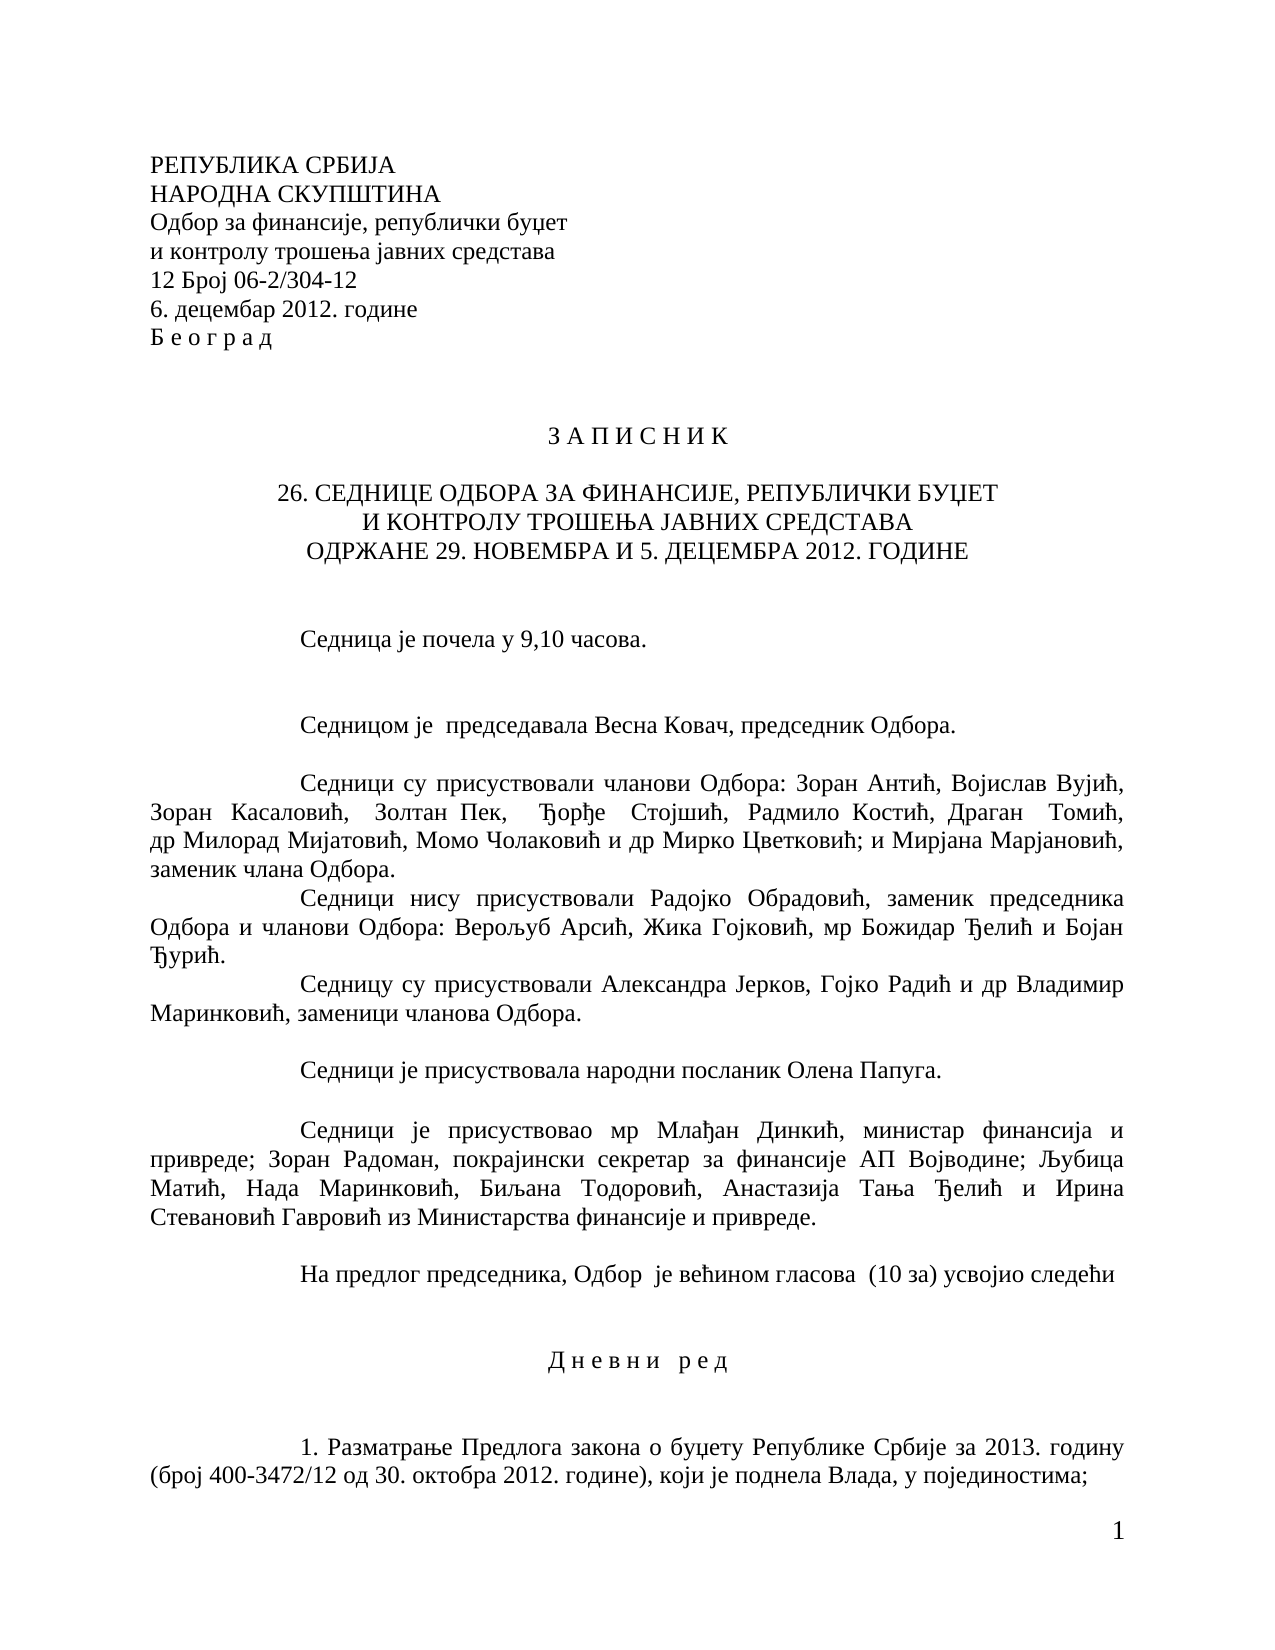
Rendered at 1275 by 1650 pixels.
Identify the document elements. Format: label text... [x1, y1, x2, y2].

text НАРОДНА СКУПШТИНА [150, 179, 1125, 207]
text Седницом је председавала Весна Ковач, председник Одбора. [150, 711, 1125, 739]
text З А П И С Н И К [150, 421, 1125, 449]
text Седница је почела у 9,10 часова. [150, 624, 1125, 653]
text Одбор за финансије, републички буџет [150, 207, 1125, 236]
text и контролу трошења јавних средстава [150, 236, 1125, 265]
text Седници је присуствовала народни посланик Олена Папуга. [150, 1056, 1125, 1084]
text РЕПУБЛИКА СРБИЈА [150, 150, 1125, 179]
text Б е о г р а д [150, 322, 1125, 351]
text 12 Број 06-2/304-12 [150, 265, 1125, 294]
text Седницу су присуствовали Александра Јерков, Гојко Радић и др Владимир Маринковић, заменици чланова Одбора. [150, 969, 1125, 1027]
text И КОНТРОЛУ ТРОШЕЊА ЈАВНИХ СРЕДСТАВА [150, 507, 1125, 536]
text Седници су присуствовали чланови Одбора: Зоран Антић, Војислав Вујић, Зоран Касаловић, Золтан Пек, Ђорђе Стојшић, Радмило Костић, Драган Томић, [150, 768, 1125, 826]
text Д н е в н и р е д [150, 1346, 1125, 1374]
text На предлог председника, Одбор је већином гласова (10 за) усвојио следећи [150, 1259, 1125, 1288]
text др Милорад Мијатовић, Момо Чолаковић и др Мирко Цветковић; и Мирјана Марјановић, заменик члана Одбора. [150, 826, 1125, 883]
text Седници нису присуствовали Радојко Обрадовић, заменик председника Одбора и чланови Одбора: Верољуб Арсић, Жика Гојковић, мр Божидар Ђелић и Бојан Ђурић. [150, 883, 1125, 969]
text 26. СЕДНИЦЕ ОДБОРА ЗА ФИНАНСИЈЕ, РЕПУБЛИЧКИ БУЏЕТ [150, 478, 1125, 507]
text 6. децембар 2012. године [150, 294, 1125, 322]
text 1. Разматрање Предлога закона о буџету Републике Србије за 2013. годину (број 400-3472/12 од 30. октобра 2012. године), који је поднела Влада, у појединостима; [150, 1432, 1125, 1489]
text ОДРЖАНЕ 29. НОВЕМБРА И 5. ДЕЦЕМБРА 2012. ГОДИНЕ [150, 536, 1125, 564]
text Седници је присуствовао мр Млађан Динкић, министар финансија и привреде; Зоран Радоман, покрајински секретар за финансије АП Војводине; Љубица Матић, Нада Маринковић, Биљана Тодоровић, Анастазија Тања Ђелић и Ирина Стевановић Гавровић из Министарства финансије и привреде. [150, 1116, 1125, 1231]
